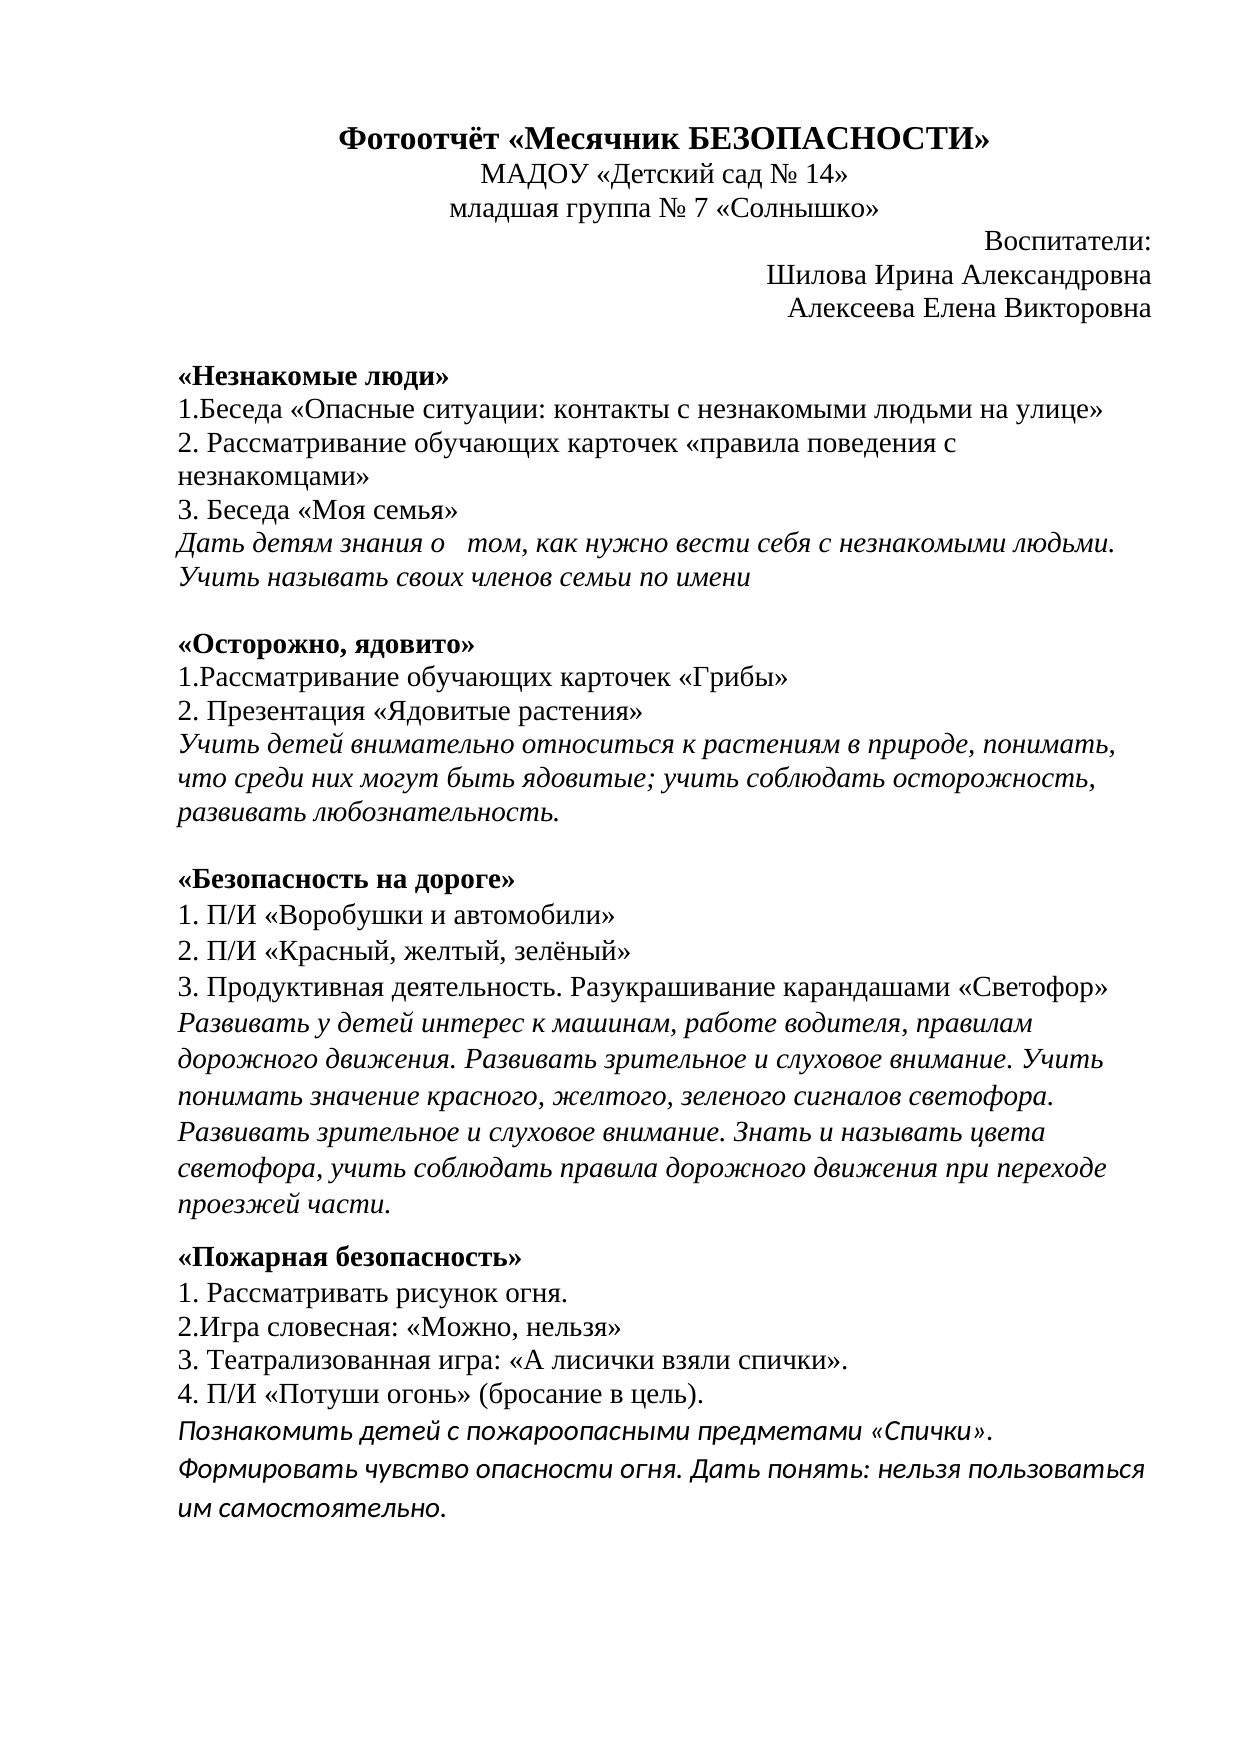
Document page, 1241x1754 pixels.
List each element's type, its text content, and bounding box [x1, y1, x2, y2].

text Дать детям знания о том, как нужно вести себя с незнакомыми людьми. [177, 525, 1152, 559]
text «Пожарная безопасность» [177, 1239, 1152, 1272]
text Шилова Ирина Александровна [177, 257, 1152, 291]
text Фотоотчёт «Месячник БЕЗОПАСНОСТИ» [177, 118, 1152, 156]
text 2. Презентация «Ядовитые растения» [177, 693, 1152, 727]
text МАДОУ «Детский сад № 14» [177, 156, 1152, 190]
text младшая группа № 7 «Солнышко» [177, 190, 1152, 223]
text 3. Беседа «Моя семья» [177, 492, 1152, 525]
text 1. П/И «Воробушки и автомобили» [177, 897, 1152, 931]
text 1.Беседа «Опасные ситуации: контакты с незнакомыми людьми на улице» [177, 391, 1152, 425]
text Воспитатели: [177, 223, 1152, 257]
text 1. Рассматривать рисунок огня. 2.Игра словесная: «Можно, нельзя» [177, 1275, 1152, 1342]
text «Незнакомые люди» [177, 358, 1152, 391]
text Алексеева Елена Викторовна [177, 291, 1152, 324]
text 3. Продуктивная деятельность. Разукрашивание карандашами «Светофор» [177, 969, 1152, 1003]
text 2. П/И «Красный, желтый, зелёный» [177, 933, 1152, 967]
text 1.Рассматривание обучающих карточек «Грибы» [177, 659, 1152, 693]
text «Осторожно, ядовито» [177, 626, 1152, 659]
text «Безопасность на дороге» [177, 861, 1152, 894]
text Учить называть своих членов семьи по имени [177, 559, 1152, 592]
text Учить детей внимательно относиться к растениям в природе, понимать, что среди них могут быть ядовитые; учить соблюдать осторожность, развивать любознательность. [177, 727, 1152, 827]
text 2. Рассматривание обучающих карточек «правила поведения с незнакомцами» [177, 425, 1152, 492]
text Развивать у детей интерес к машинам, работе водителя, правилам дорожного движения. Развивать зрительное и слуховое внимание. Учить понимать значение красного, желтого, зеленого сигналов светофора. Развивать зрительное и слуховое внимание. Знать и называть цвета светофора, учить соблюдать правила дорожного движения при переходе проезжей части. [177, 1005, 1152, 1220]
text 3. Театрализованная игра: «А лисички взяли спички». [177, 1342, 1152, 1376]
text 4. П/И «Потуши огонь» (бросание в цель). Познакомить детей с пожароопасными предметами «Спички». Формировать чувство опасности огня. Дать понять: нельзя пользоваться им самостоятельно. [177, 1376, 1152, 1524]
